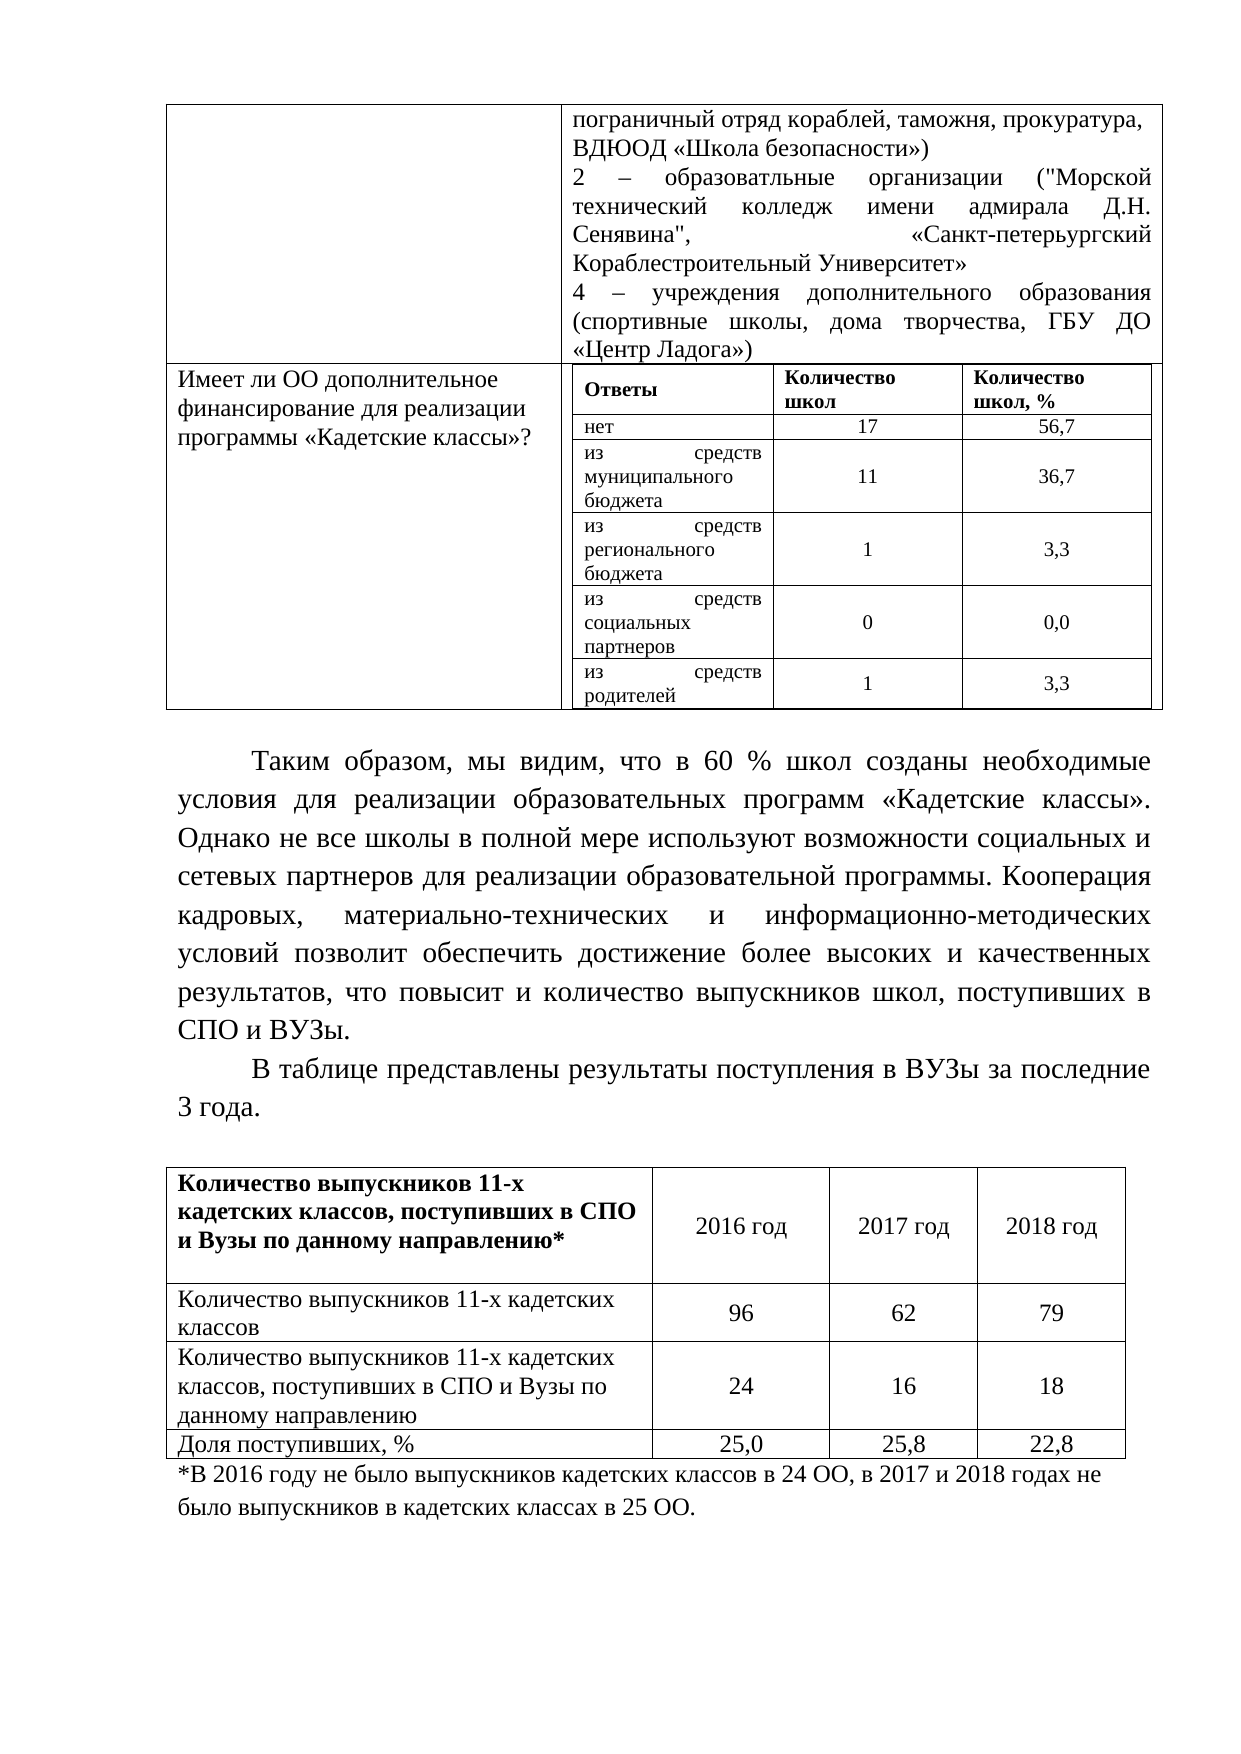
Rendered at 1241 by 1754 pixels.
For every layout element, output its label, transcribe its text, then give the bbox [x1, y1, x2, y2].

table_cell 25,0 [653, 1430, 829, 1458]
table_cell [573, 513, 773, 585]
table_cell [774, 440, 962, 512]
table_cell 62 [830, 1284, 977, 1341]
table_cell [1152, 364, 1162, 708]
table_cell [573, 440, 773, 512]
table_cell 22,8 [978, 1430, 1125, 1458]
table_header Количество выпускников 11-х кадетских классов, поступивших в СПО и Вузы по данному направлению* [167, 1168, 652, 1283]
table_cell [963, 513, 1151, 585]
text Таким образом, мы видим, что в 60 % школ созданы необходимые условия для реализации образовательных программ «Кадетские классы». Однако не все школы в полной мере используют возможности социальных и сетевых партнеров для реализации образовательной программы. Кооперация кадровых, материально-технических и информационно-методических условий позволит обеспечить достижение более высоких и качественных результатов, что повысит и количество выпускников школ, поступивших в СПО и ВУЗы. [177, 743, 1152, 1046]
table_cell [573, 659, 773, 708]
text *В 2016 году не было выпускников кадетских классов в 24 ОО, в 2017 и 2018 годах не было выпускников в кадетских классах в 25 ОО. [177, 1459, 1152, 1521]
table_cell 79 [978, 1284, 1125, 1341]
text В таблице представлены результаты поступления в ВУЗы за последние 3 года. [177, 1051, 1152, 1123]
table_cell [774, 659, 962, 708]
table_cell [167, 105, 561, 363]
table_cell [774, 365, 962, 414]
table_header 2017 год [830, 1168, 977, 1283]
table_cell Количество выпускников 11-х кадетских классов [167, 1284, 652, 1341]
table_cell 24 [653, 1342, 829, 1428]
table_header 2016 год [653, 1168, 829, 1283]
table_cell 16 [830, 1342, 977, 1428]
table_cell 18 [978, 1342, 1125, 1428]
table_cell [573, 365, 773, 414]
table_cell [963, 586, 1151, 658]
table_cell [963, 415, 1151, 439]
table_cell [963, 365, 1151, 414]
table_cell [573, 415, 773, 439]
table_cell [963, 440, 1151, 512]
table_cell [774, 415, 962, 439]
table_cell [562, 364, 572, 708]
table_cell Имеет ли ОО дополнительное финансирование для реализации программы «Кадетские классы»? [167, 364, 561, 708]
table_cell Количество выпускников 11-х кадетских классов, поступивших в СПО и Вузы по данному направлению [167, 1342, 652, 1428]
table_cell 96 [653, 1284, 829, 1341]
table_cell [562, 105, 1162, 363]
table_cell [963, 659, 1151, 708]
table_cell [573, 586, 773, 658]
table_cell [774, 586, 962, 658]
table_cell 25,8 [830, 1430, 977, 1458]
table_header 2018 год [978, 1168, 1125, 1283]
table_cell [774, 513, 962, 585]
table_cell Доля поступивших, % [167, 1430, 652, 1458]
